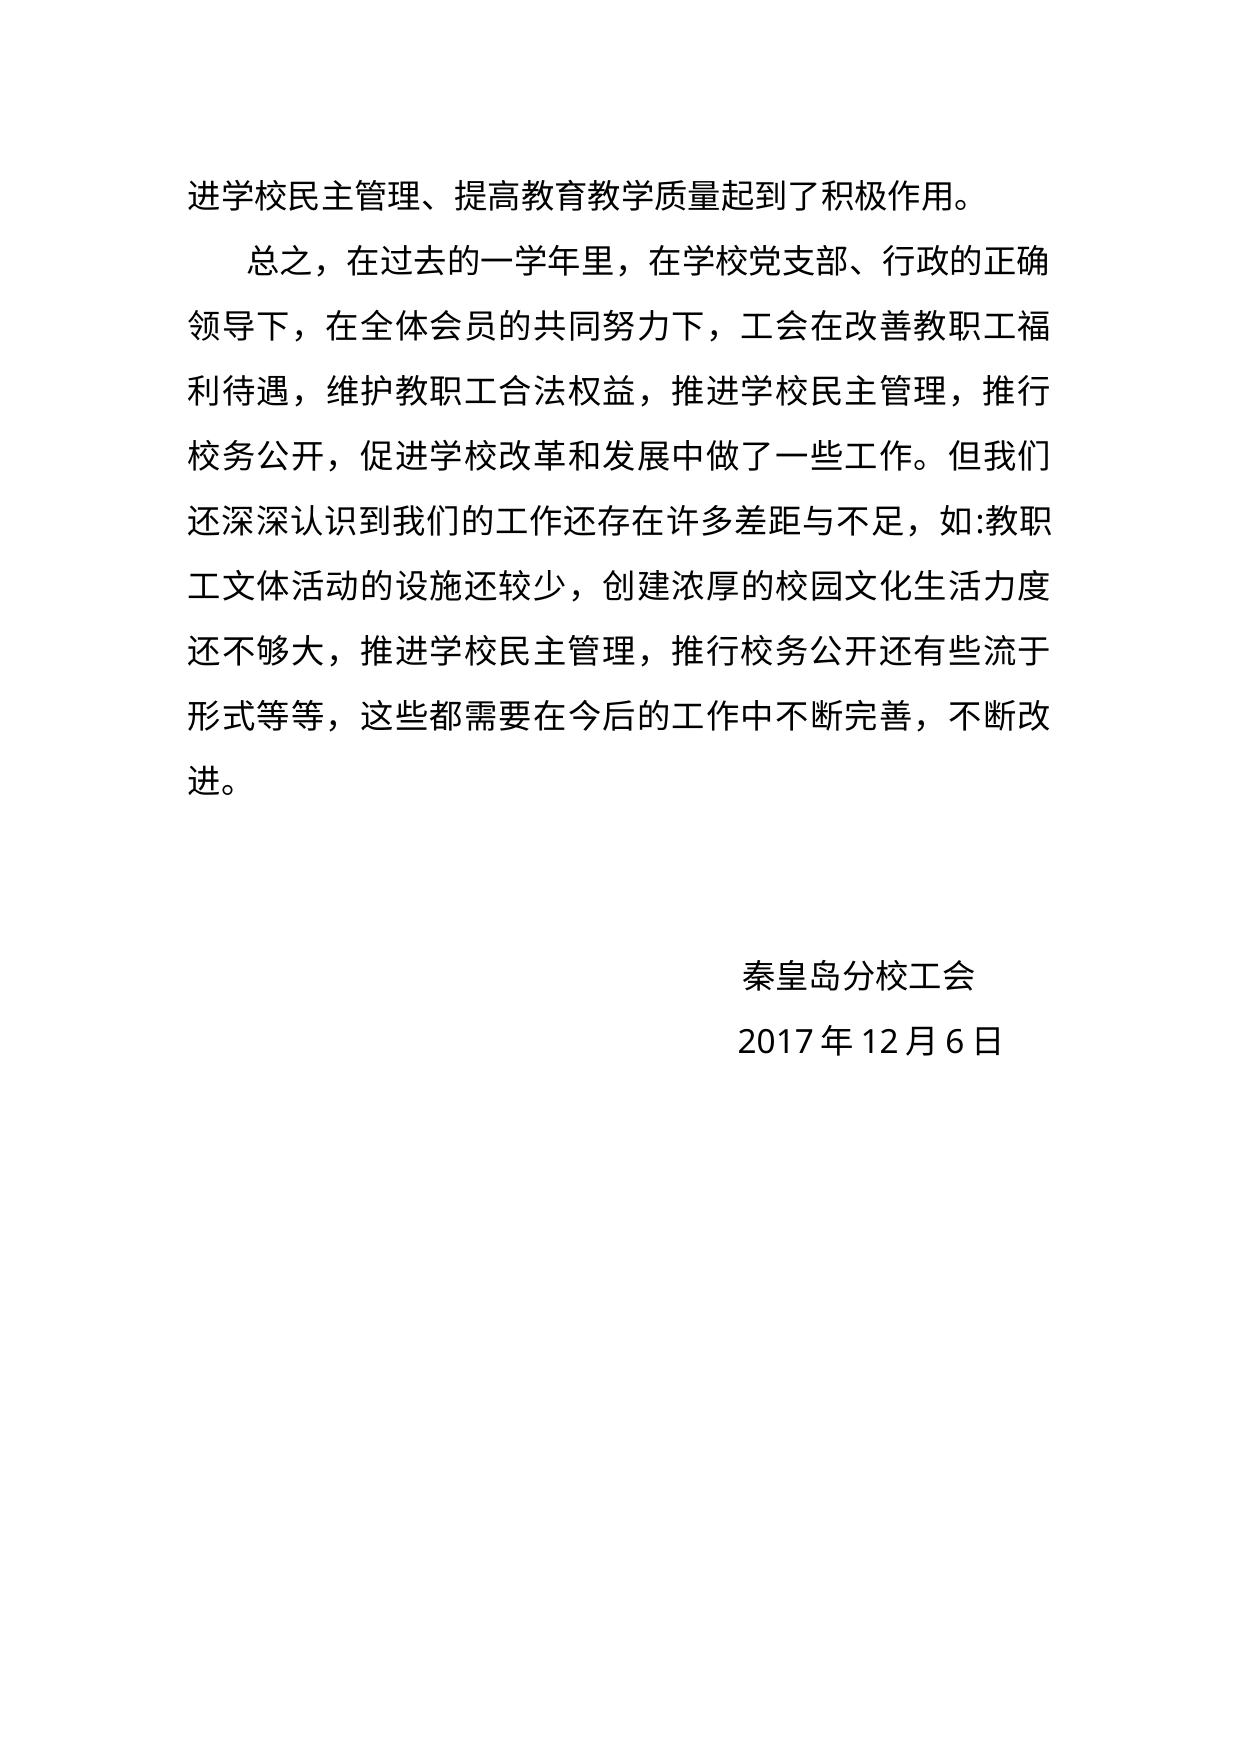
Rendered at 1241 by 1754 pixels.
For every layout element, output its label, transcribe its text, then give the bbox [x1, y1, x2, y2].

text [187, 162, 1053, 227]
text 秦皇岛分校工会 [187, 942, 1053, 1007]
text 总之，在过去的一学年里，在学校党支部、行政的正确领导下，在全体会员的共同努力下，工会在改善教职工福利待遇，维护教职工合法权益，推进学校民主管理，推行校务公开，促进学校改革和发展中做了一些工作。但我们还深深认识到我们的工作还存在许多差距与不足，如:教职工文体活动的设施还较少，创建浓厚的校园文化生活力度还不够大，推进学校民主管理，推行校务公开还有些流于形式等等，这些都需要在今后的工作中不断完善，不断改进。 [187, 227, 1053, 812]
text 2017年12月6日 [187, 1007, 1053, 1072]
